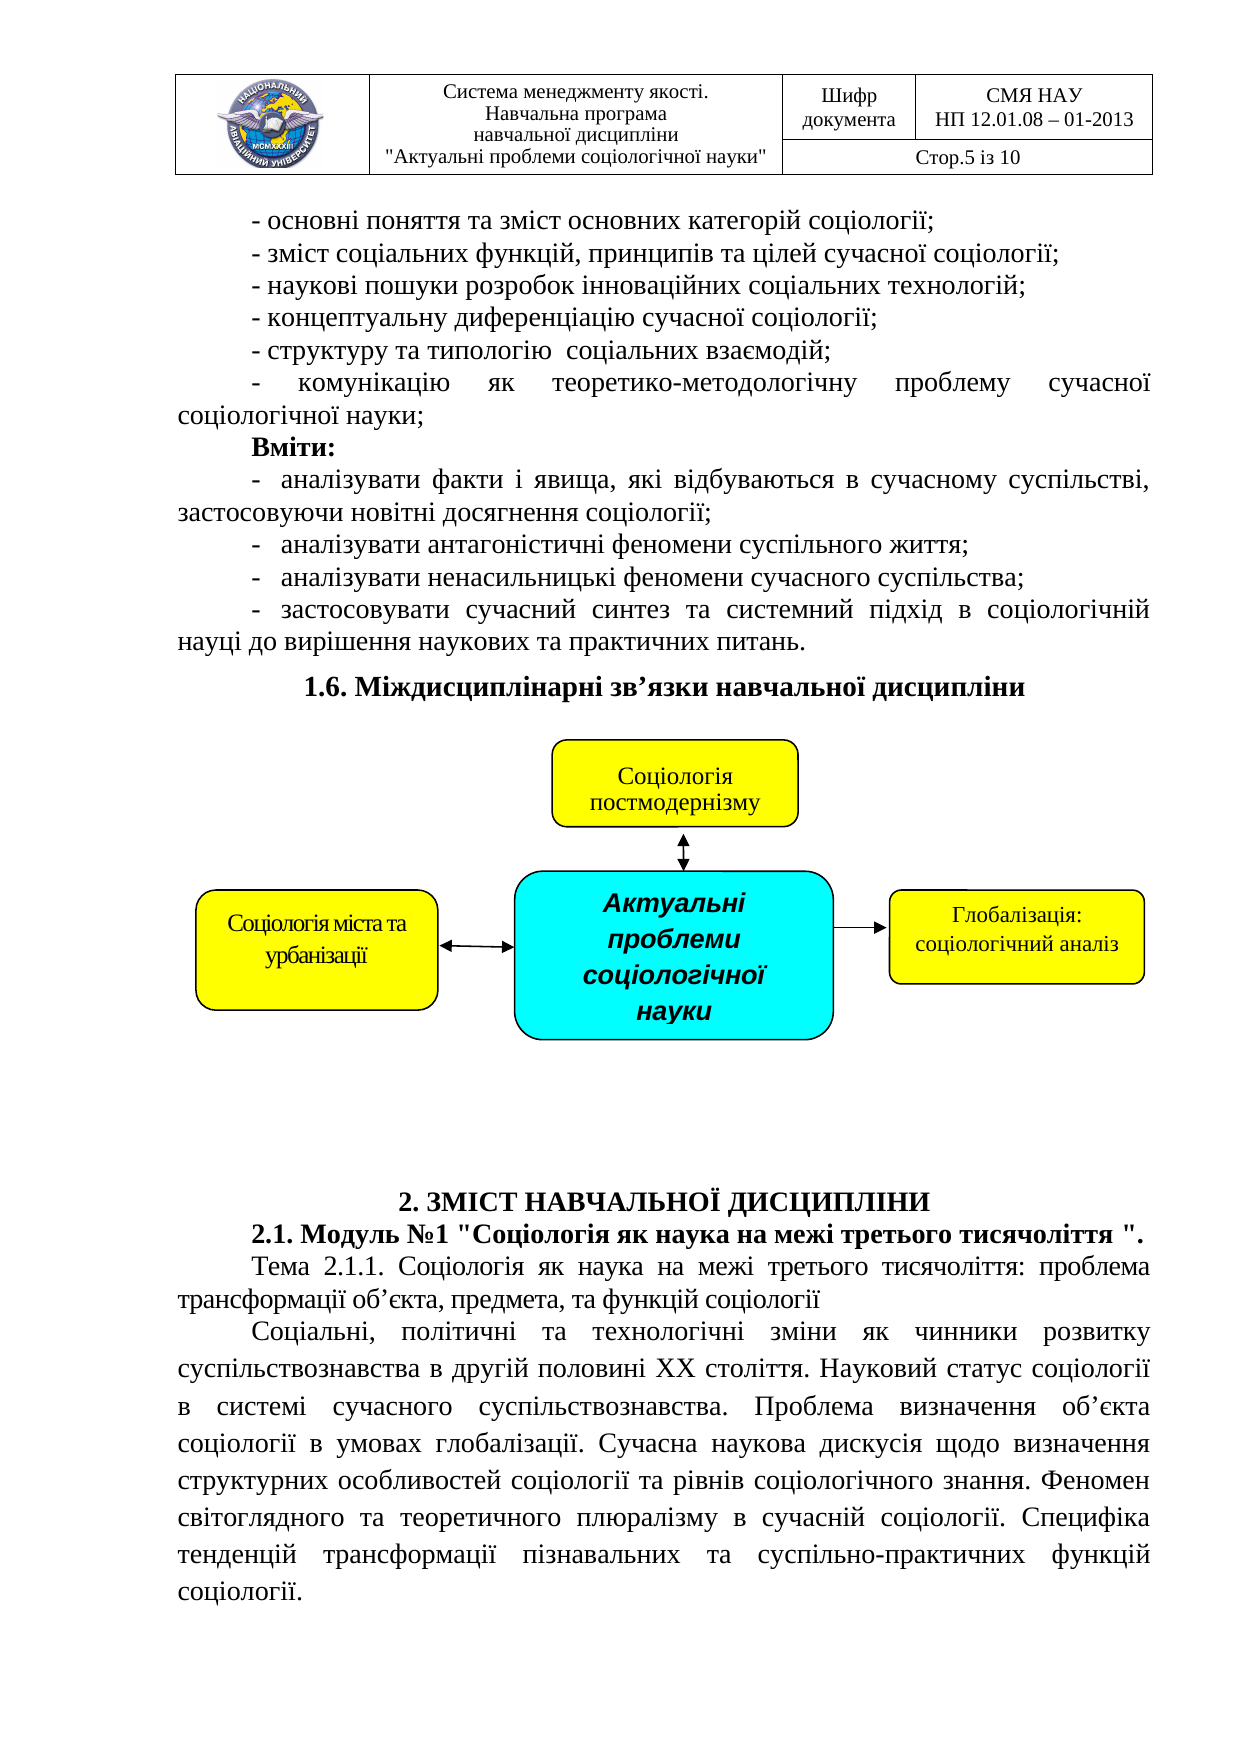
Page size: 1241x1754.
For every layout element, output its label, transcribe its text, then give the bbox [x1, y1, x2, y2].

text - зміст соціальних функцій, принципів та цілей сучасної соціології; [177, 236, 1152, 268]
text - комунікацію як теоретико-методологічну проблему сучасної соціологічної науки; [177, 365, 1152, 430]
text Вміти: [177, 430, 1152, 462]
text 2. ЗМІСТ НАВЧАЛЬНОЇ ДИСЦИПЛІНИ [177, 1184, 1152, 1217]
list застосовувати сучасний синтез та системний підхід в соціологічній науці до вирішення наукових та практичних питань. [177, 592, 1152, 657]
text Соціальні, політичні та технологічні зміни як чинники розвитку суспільствознавства в другій половині ХХ століття. Науковий статус соціології в системі сучасного суспільствознавства. Проблема визначення об’єкта соціології в умовах глобалізації. Сучасна наукова дискусія щодо визначення структурних особливостей соціології та рівнів соціологічного знання. Феномен світоглядного та теоретичного плюралізму в сучасній соціології. Специфіка тенденцій трансформації пізнавальних та суспільно-практичних функцій соціології. [177, 1314, 1152, 1607]
text - основні поняття та зміст основних категорій соціології; [177, 203, 1152, 236]
list аналізувати антагоністичні феномени суспільного життя; [177, 527, 1152, 560]
text - наукові пошуки розробок інноваційних соціальних технологій; [177, 268, 1152, 301]
text 1.6. Міждисциплінарні зв’язки навчальної дисципліни [177, 669, 1152, 703]
text Тема 2.1.1. Соціологія як наука на межі третього тисячоліття: проблема трансформації об’єкта, предмета, та функцій соціології [177, 1249, 1152, 1314]
list аналізувати ненасильницькі феномени сучасного суспільства; [177, 560, 1152, 592]
text - структуру та типологію соціальних взаємодій; [177, 333, 1152, 365]
list аналізувати факти і явища, які відбуваються в сучасному суспільстві, застосовуючи новітні досягнення соціології; [177, 462, 1152, 527]
text 2.1. Модуль №1 "Соціологія як наука на межі третього тисячоліття ". [177, 1217, 1152, 1249]
text - концептуальну диференціацію сучасної соціології; [177, 301, 1152, 333]
picture [217, 77, 324, 168]
